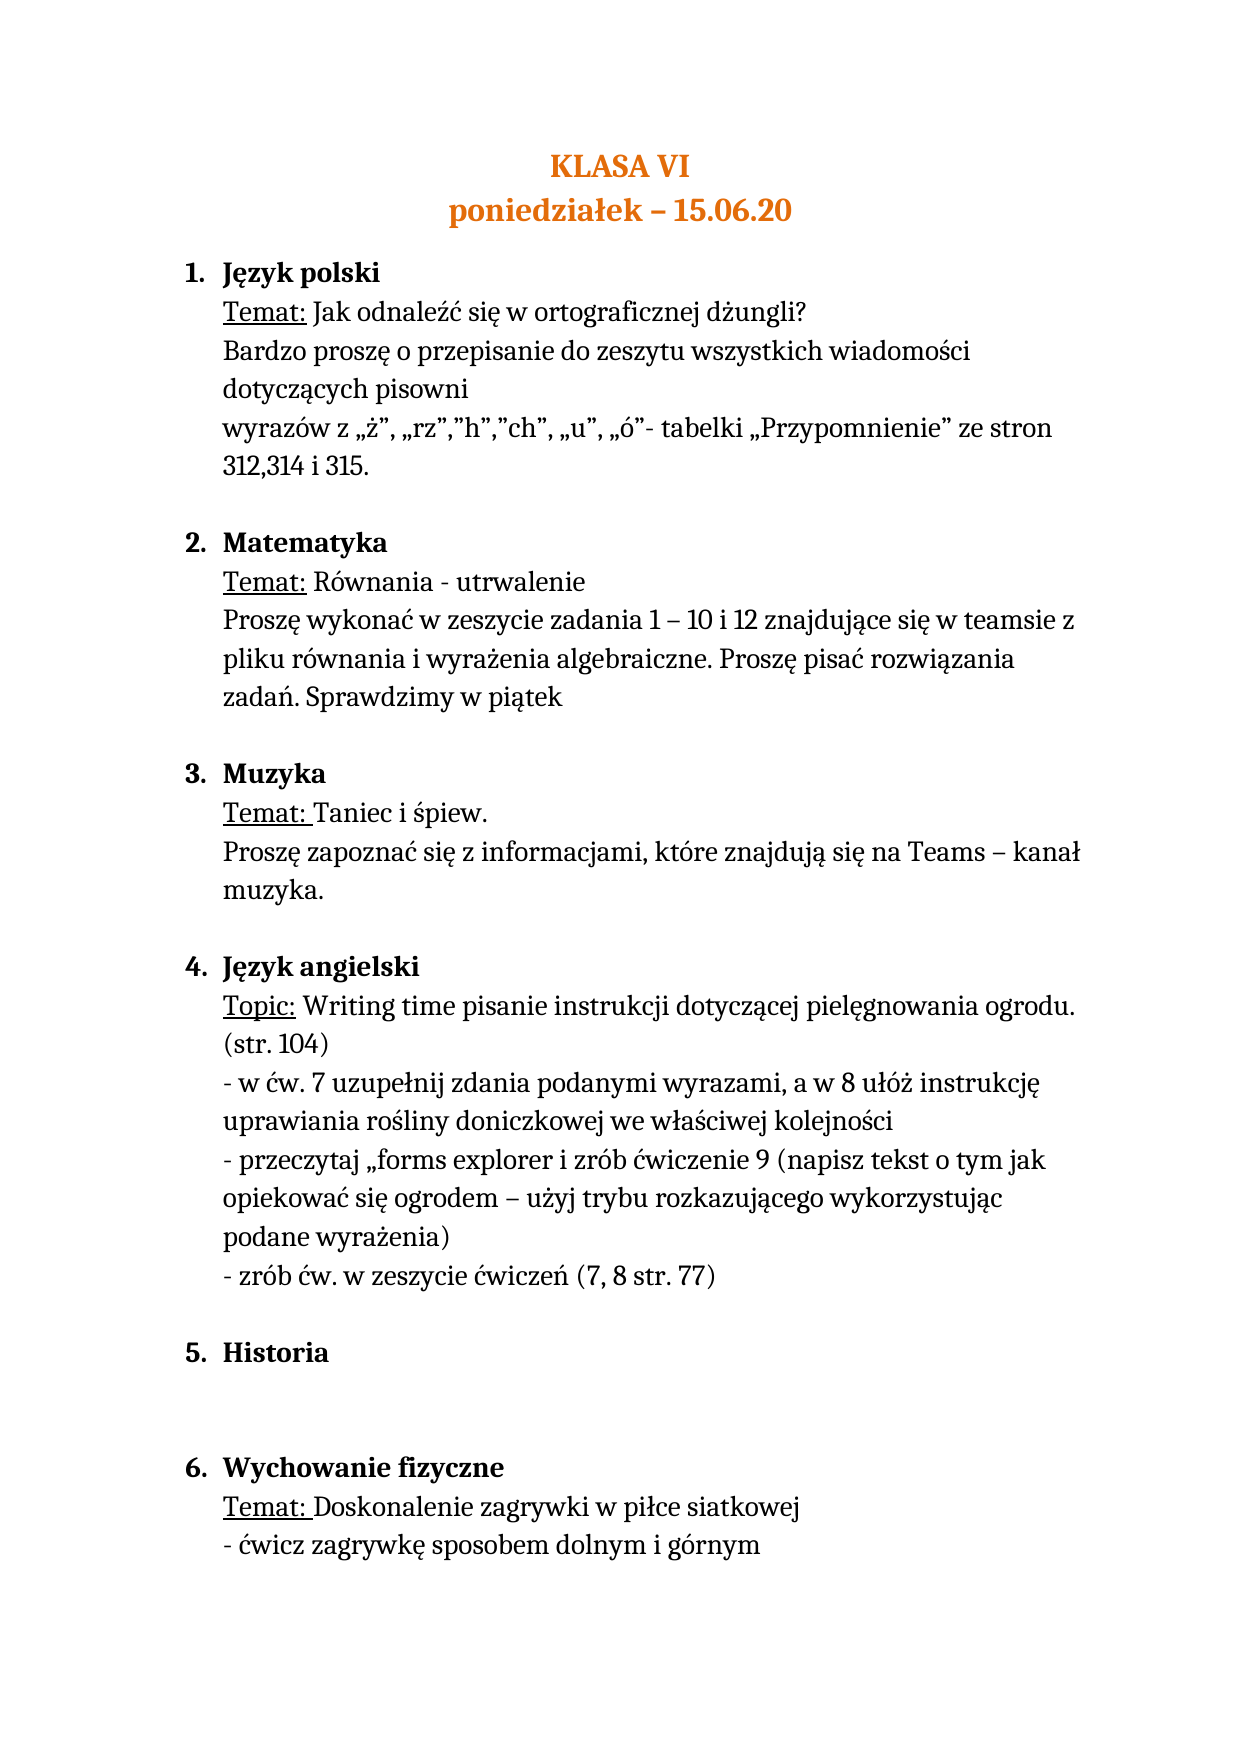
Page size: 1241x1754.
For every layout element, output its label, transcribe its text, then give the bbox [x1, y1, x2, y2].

list Proszę zapoznać się z informacjami, które znajdują się na Teams – kanał muzyka. [223, 835, 1093, 907]
list - w ćw. 7 uzupełnij zdania podanymi wyrazami, a w 8 ułóż instrukcję uprawiania rośliny doniczkowej we właściwej kolejności [223, 1066, 1093, 1138]
list Temat: Taniec i śpiew. [223, 796, 1093, 830]
list Język polski [185, 257, 1093, 290]
list Wychowanie fizyczne [185, 1451, 1093, 1485]
list - zrób ćw. w zeszycie ćwiczeń (7, 8 str. 77) [223, 1259, 1093, 1292]
list Temat: Jak odnaleźć się w ortograficznej dżungli? [223, 295, 1093, 329]
list wyrazów z „ż”, „rz”,”h”,”ch”, „u”, „ó”- tabelki „Przypomnienie” ze stron 312,314 i 315. [223, 411, 1093, 483]
list - przeczytaj „forms explorer i zrób ćwiczenie 9 (napisz tekst o tym jak opiekować się ogrodem – użyj trybu rozkazującego wykorzystując podane wyrażenia) [223, 1143, 1093, 1254]
list Temat: Równania - utrwalenie [223, 565, 1093, 598]
list Język angielski [185, 950, 1093, 984]
list Proszę wykonać w zeszycie zadania 1 – 10 i 12 znajdujące się w teamsie z pliku równania i wyrażenia algebraiczne. Proszę pisać rozwiązania zadań. Sprawdzimy w piątek [223, 603, 1093, 714]
list Matematyka [185, 526, 1093, 560]
list Muzyka [185, 758, 1093, 791]
list - ćwicz zagrywkę sposobem dolnym i górnym [223, 1528, 1093, 1562]
list Topic: Writing time pisanie instrukcji dotyczącej pielęgnowania ogrodu. (str. 104) [223, 989, 1093, 1061]
list Temat: Doskonalenie zagrywki w piłce siatkowej [223, 1490, 1093, 1523]
list Bardzo proszę o przepisanie do zeszytu wszystkich wiadomości dotyczących pisowni [223, 334, 1093, 406]
text KLASA VI poniedziałek – 15.06.20 [148, 148, 1093, 230]
list Historia [185, 1336, 1093, 1369]
